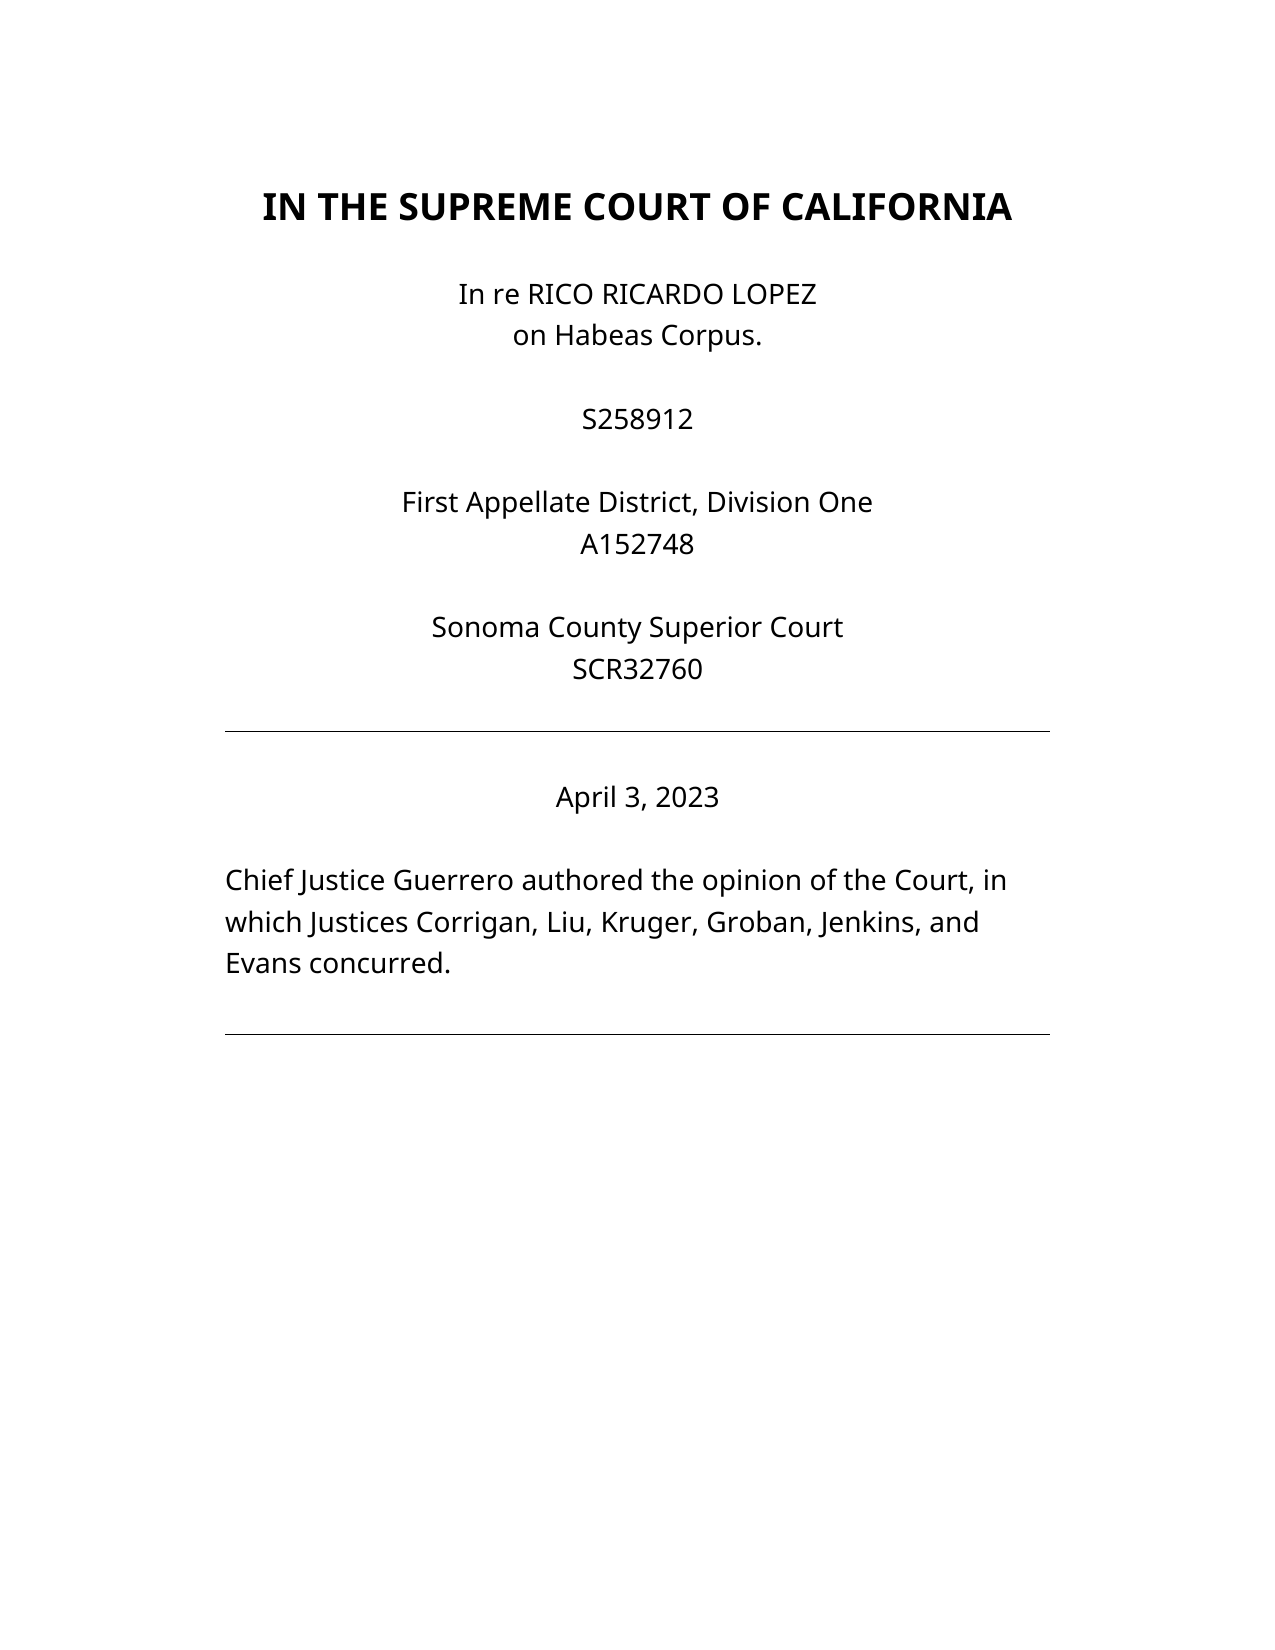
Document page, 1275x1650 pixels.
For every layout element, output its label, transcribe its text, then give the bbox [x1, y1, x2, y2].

text on Habeas Corpus. [225, 312, 1050, 354]
text SCR32760 [225, 646, 1050, 687]
text Sonoma County Superior Court [225, 604, 1050, 646]
text IN THE SUPREME COURT OF CALIFORNIA [225, 187, 1050, 229]
text April 3, 2023 [225, 774, 1050, 816]
text Chief Justice Guerrero authored the opinion of the Court, in which Justices Corrigan, Liu, Kruger, Groban, Jenkins, and Evans concurred. [225, 857, 1050, 982]
text In re RICO RICARDO LOPEZ [225, 271, 1050, 312]
text S258912 [225, 396, 1050, 437]
text First Appellate District, Division One [225, 479, 1050, 521]
text A152748 [225, 521, 1050, 562]
